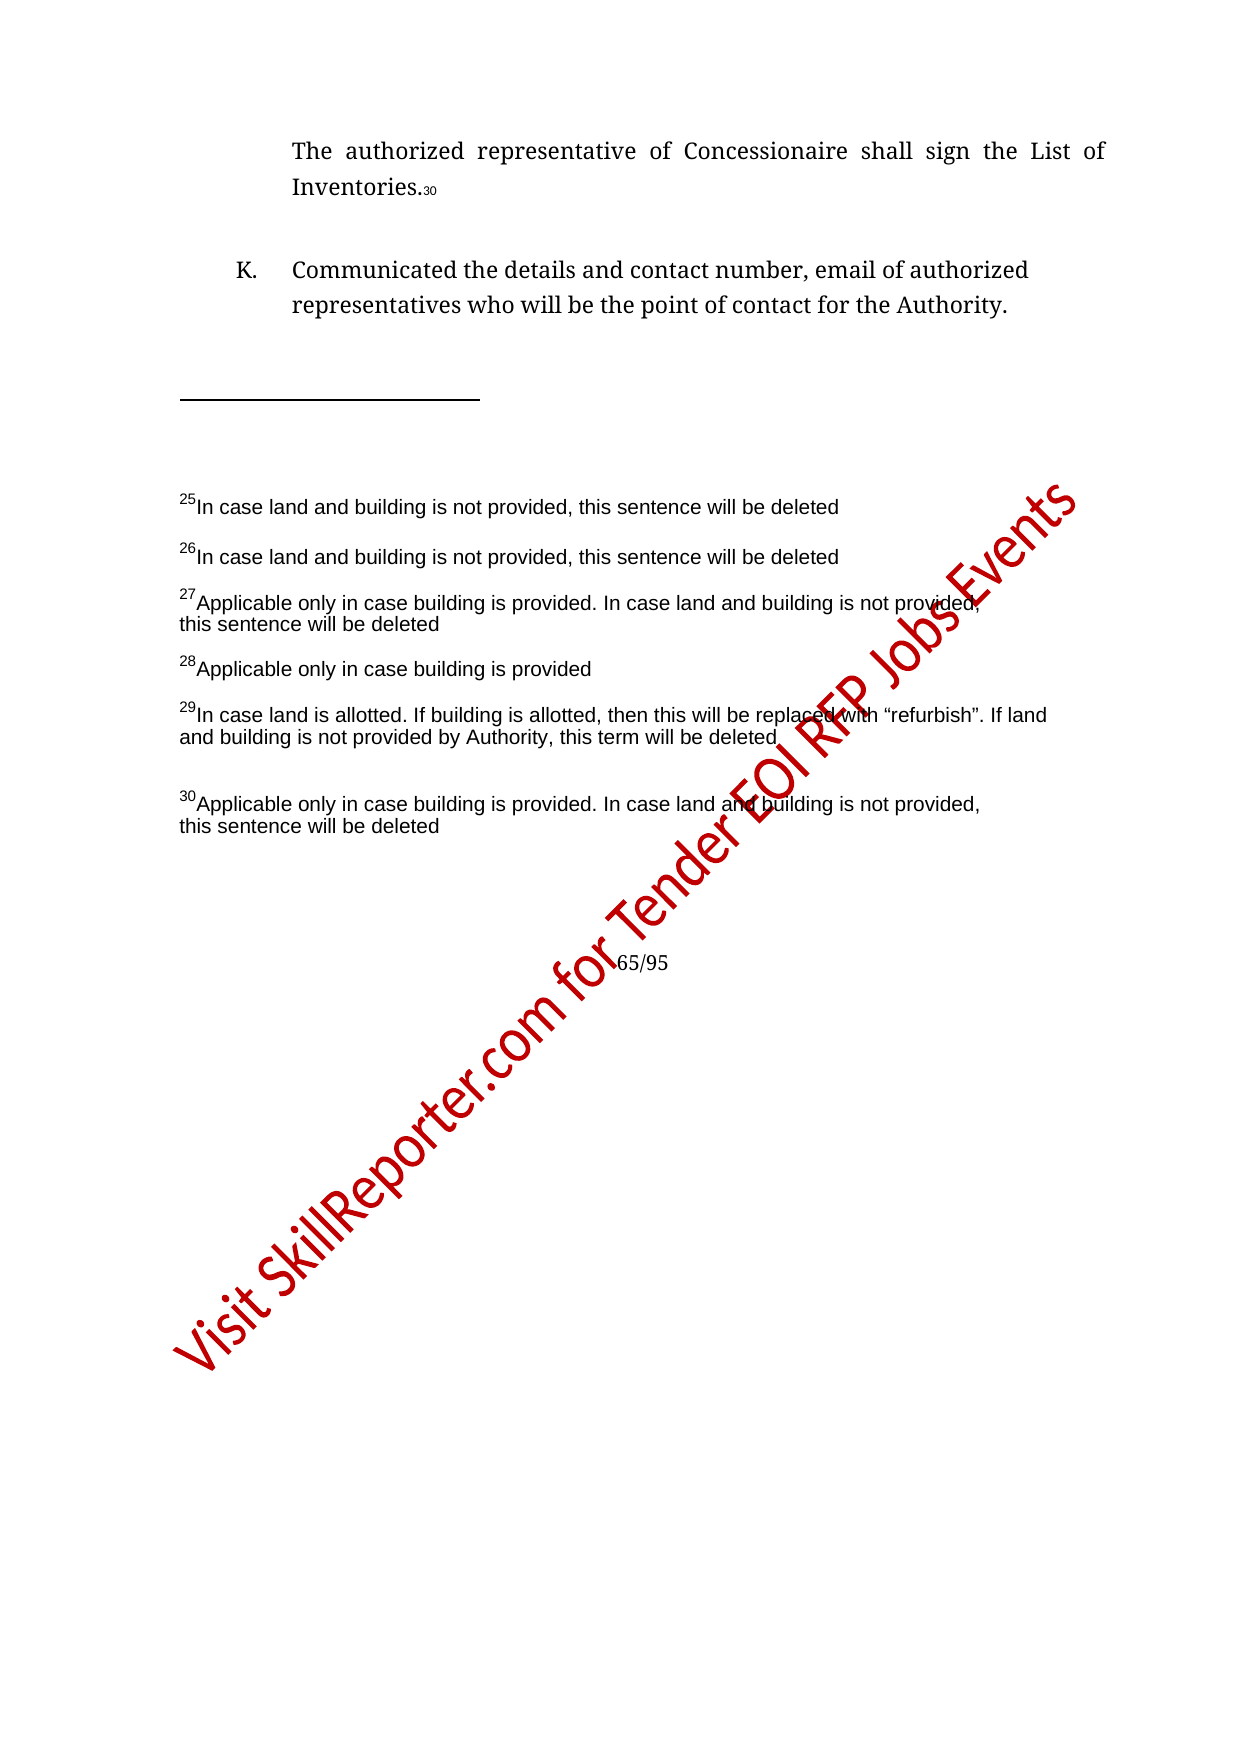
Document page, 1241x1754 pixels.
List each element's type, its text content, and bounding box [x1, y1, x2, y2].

text 25In case land and building is not provided, this sentence will be deleted [179, 490, 1106, 520]
text 30Applicable only in case building is provided. In case land and building is not provided, this sentence will be deleted [179, 791, 1017, 837]
list Communicated the details and contact number, email of authorized representatives who will be the point of contact for the Authority. [236, 254, 1104, 320]
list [242, 134, 1106, 202]
text 26In case land and building is not provided, this sentence will be deleted [179, 545, 1106, 569]
text 65/95 [150, 948, 1135, 976]
text 28Applicable only in case building is provided [179, 656, 1106, 682]
text 27Applicable only in case building is provided. In case land and building is not provided, this sentence will be deleted [179, 590, 1017, 635]
text 29In case land is allotted. If building is allotted, then this will be replaced with “refurbish”. If land and building is not provided by Authority, this term will be deleted [179, 703, 1087, 748]
